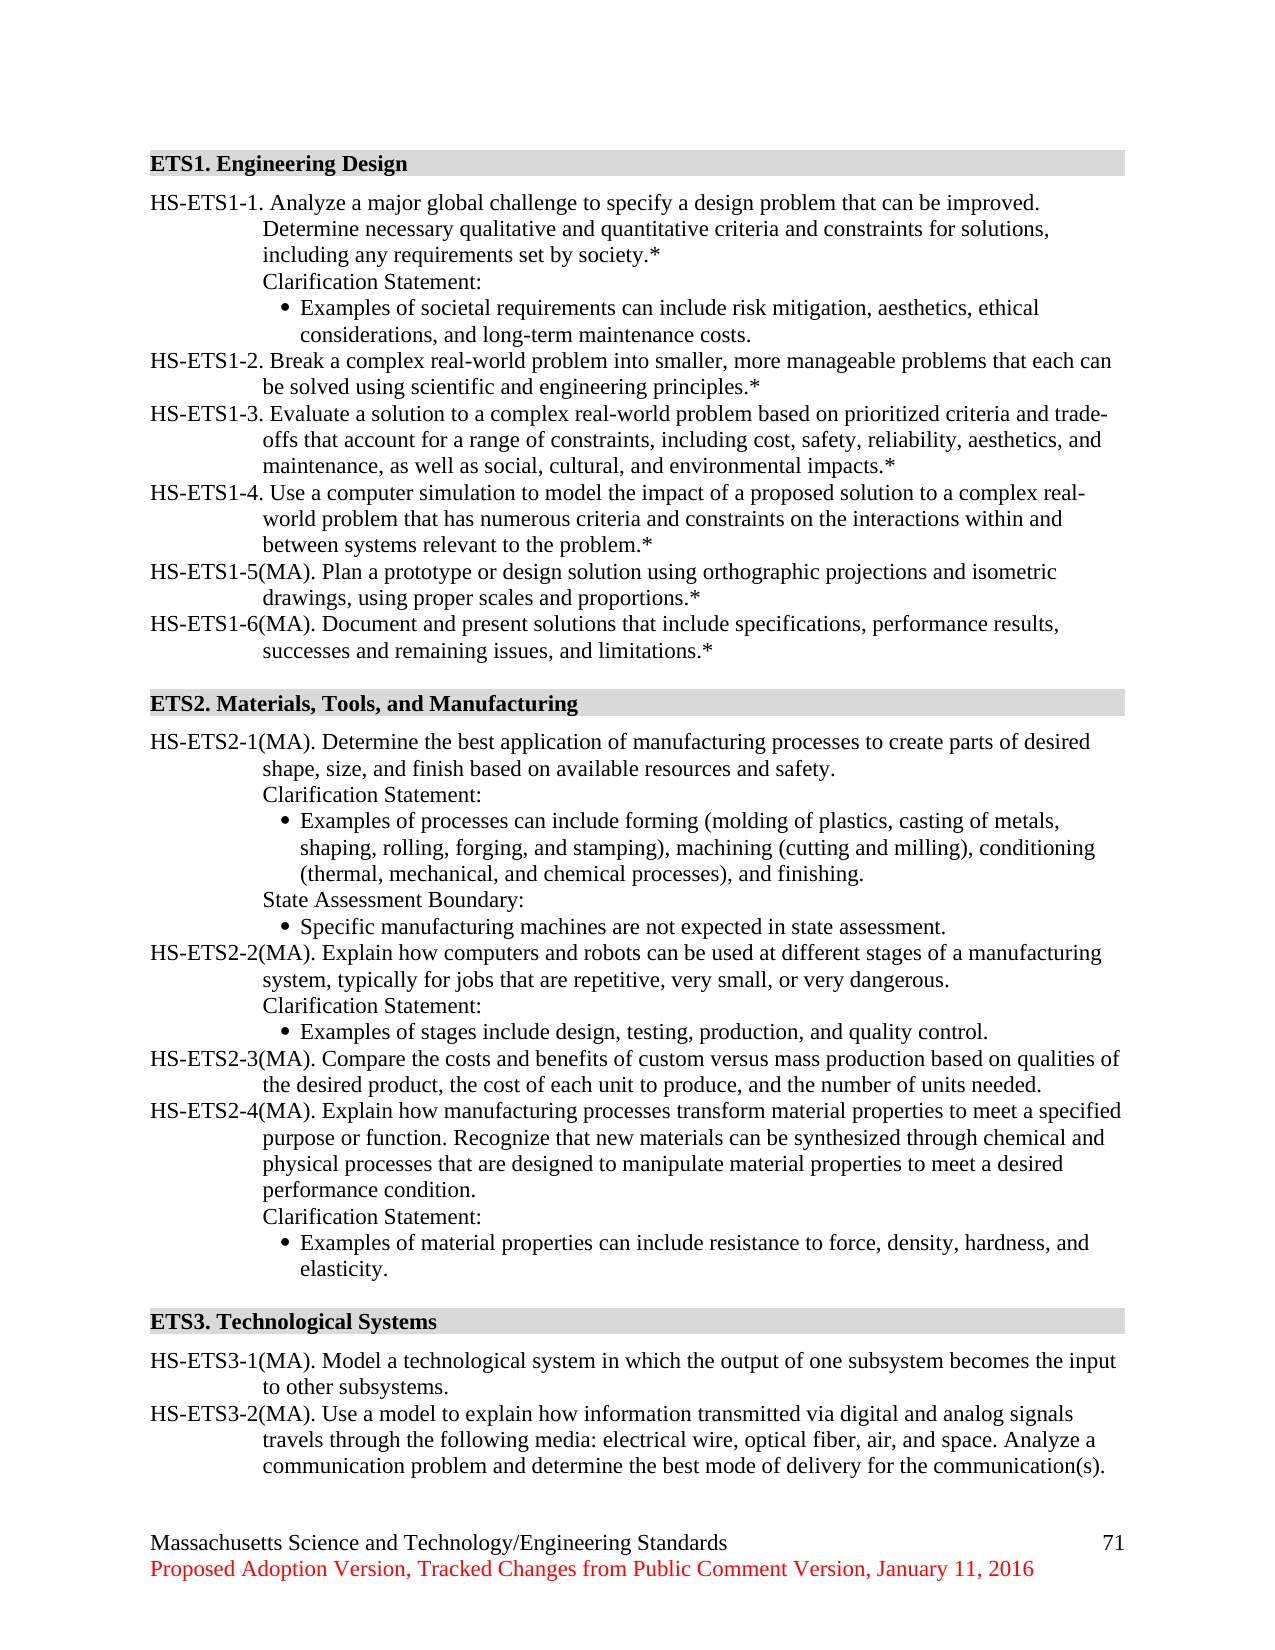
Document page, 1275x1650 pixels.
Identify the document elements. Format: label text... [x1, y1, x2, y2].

list Specific manufacturing machines are not expected in state assessment. [281, 913, 1125, 939]
text Clarification Statement: [187, 781, 1125, 807]
list Examples of societal requirements can include risk mitigation, aesthetics, ethical considerations, and long-term maintenance costs. [281, 294, 1125, 347]
list HS-ETS1-3. Evaluate a solution to a complex real-world problem based on prioritized criteria and trade-offs that account for a range of constraints, including cost, safety, reliability, aesthetics, and maintenance, as well as social, cultural, and environmental impacts.* [150, 400, 1125, 479]
list HS-ETS1-4. Use a computer simulation to model the impact of a proposed solution to a complex real-world problem that has numerous criteria and constraints on the interactions within and between systems relevant to the problem.* [150, 479, 1125, 558]
text HS-ETS2-4(MA). Explain how manufacturing processes transform material properties to meet a specified purpose or function. Recognize that new materials can be synthesized through chemical and physical processes that are designed to manipulate material properties to meet a desired performance condition. [150, 1097, 1125, 1203]
text Clarification Statement: [187, 268, 1125, 294]
list HS-ETS1-1. Analyze a major global challenge to specify a design problem that can be improved. Determine necessary qualitative and quantitative criteria and constraints for solutions, including any requirements set by society.* [150, 189, 1125, 268]
list HS-ETS1-5(MA). Plan a prototype or design solution using orthographic projections and isometric drawings, using proper scales and proportions.* [150, 558, 1125, 611]
list Examples of processes can include forming (molding of plastics, casting of metals, shaping, rolling, forging, and stamping), machining (cutting and milling), conditioning (thermal, mechanical, and chemical processes), and finishing. [281, 807, 1125, 887]
text ETS1. Engineering Design [150, 150, 1125, 176]
list Examples of stages include design, testing, production, and quality control. [281, 1018, 1125, 1045]
list HS-ETS3-2(MA). Use a model to explain how information transmitted via digital and analog signals travels through the following media: electrical wire, optical fiber, air, and space. Analyze a communication problem and determine the best mode of delivery for the communication(s). [150, 1400, 1125, 1479]
text Clarification Statement: [187, 1203, 1125, 1229]
list HS-ETS3-1(MA). Model a technological system in which the output of one subsystem becomes the input to other subsystems. [150, 1347, 1125, 1400]
text HS-ETS1-6(MA). Document and present solutions that include specifications, performance results, successes and remaining issues, and limitations.* [150, 611, 1125, 663]
text State Assessment Boundary: [262, 887, 1125, 913]
list HS-ETS2-3(MA). Compare the costs and benefits of custom versus mass production based on qualities of the desired product, the cost of each unit to produce, and the number of units needed. [150, 1045, 1125, 1097]
text ETS2. Materials, Tools, and Manufacturing [150, 689, 1125, 716]
list HS-ETS1-2. Break a complex real-world problem into smaller, more manageable problems that each can be solved using scientific and engineering principles.* [150, 347, 1125, 400]
list Examples of material properties can include resistance to force, density, hardness, and elasticity. [281, 1229, 1125, 1282]
text ETS3. Technological Systems [150, 1308, 1125, 1334]
list HS-ETS2-1(MA). Determine the best application of manufacturing processes to create parts of desired shape, size, and finish based on available resources and safety. [150, 728, 1125, 781]
list HS-ETS2-2(MA). Explain how computers and robots can be used at different stages of a manufacturing system, typically for jobs that are repetitive, very small, or very dangerous. [150, 939, 1125, 992]
text Clarification Statement: [187, 992, 1125, 1018]
